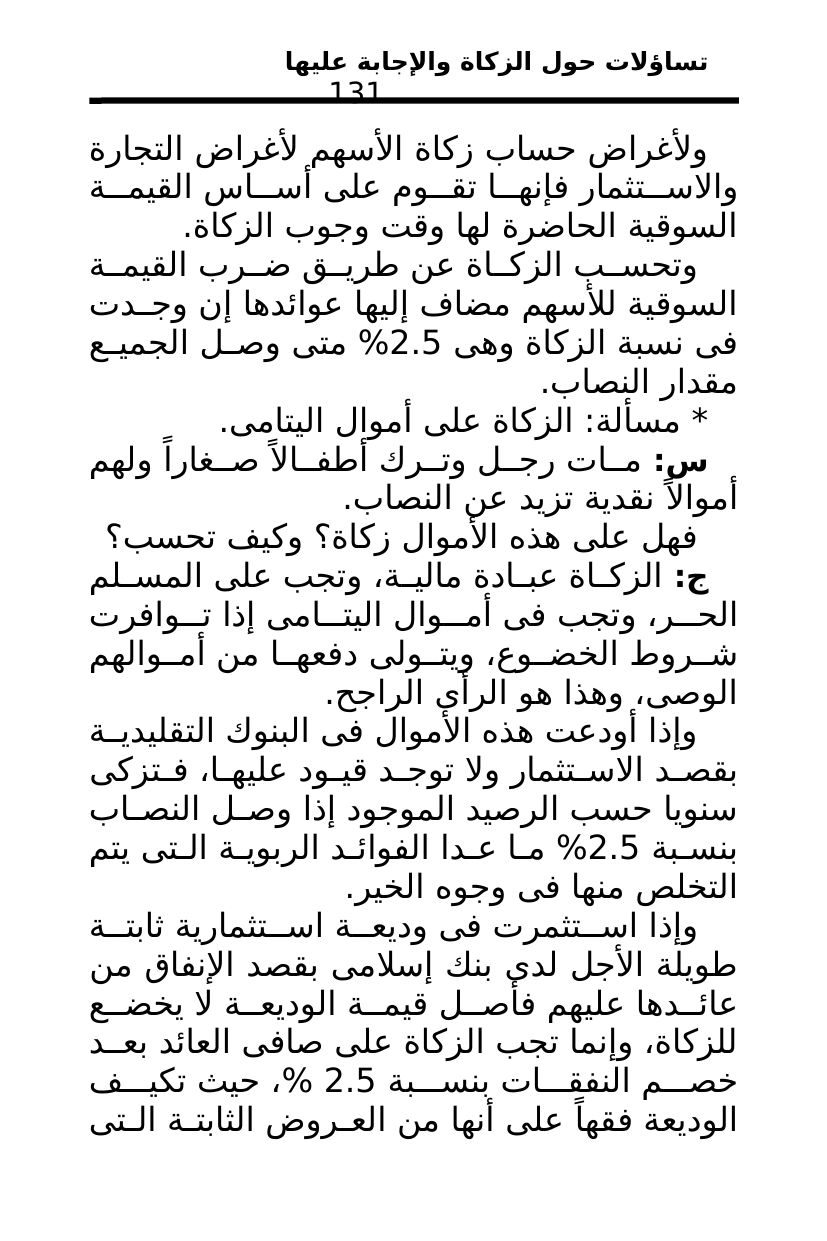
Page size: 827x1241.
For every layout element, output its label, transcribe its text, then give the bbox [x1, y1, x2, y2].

text س: مات رجل وترك أطفالاً صغاراً ولهم أموالاً نقدية تزيد عن النصاب. [89, 440, 738, 518]
title ولأغراض حساب زكاة الأسهم لأغراض التجارة والاستثمار فإنها تقوم على أساس القيمة السوقية الحاضرة لها وقت وجوب الزكاة. [89, 129, 738, 246]
title وإذا أودعت هذه الأموال فى البنوك التقليدية بقصد الاستثمار ولا توجد قيود عليها، فتزكى سنويا حسب الرصيد الموجود إذا وصل النصاب بنسبة 2.5% ما عدا الفوائد الربوية التى يتم التخلص منها فى وجوه الخير. [89, 712, 738, 906]
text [89, 906, 738, 1139]
title فهل على هذه الأموال زكاة؟ وكيف تحسب؟ [89, 518, 738, 557]
text ج: الزكاة عبادة مالية، وتجب على المسلم الحر، وتجب فى أموال اليتامى إذا توافرت شروط الخضوع، ويتولى دفعها من أموالهم الوصى، وهذا هو الرأى الراجح. [89, 557, 738, 712]
title وتحسب الزكاة عن طريق ضرب القيمة السوقية للأسهم مضاف إليها عوائدها إن وجدت فى نسبة الزكاة وهى 2.5% متى وصل الجميع مقدار النصاب. [89, 246, 738, 401]
text * مسألة: الزكاة على أموال اليتامى. [89, 401, 738, 440]
